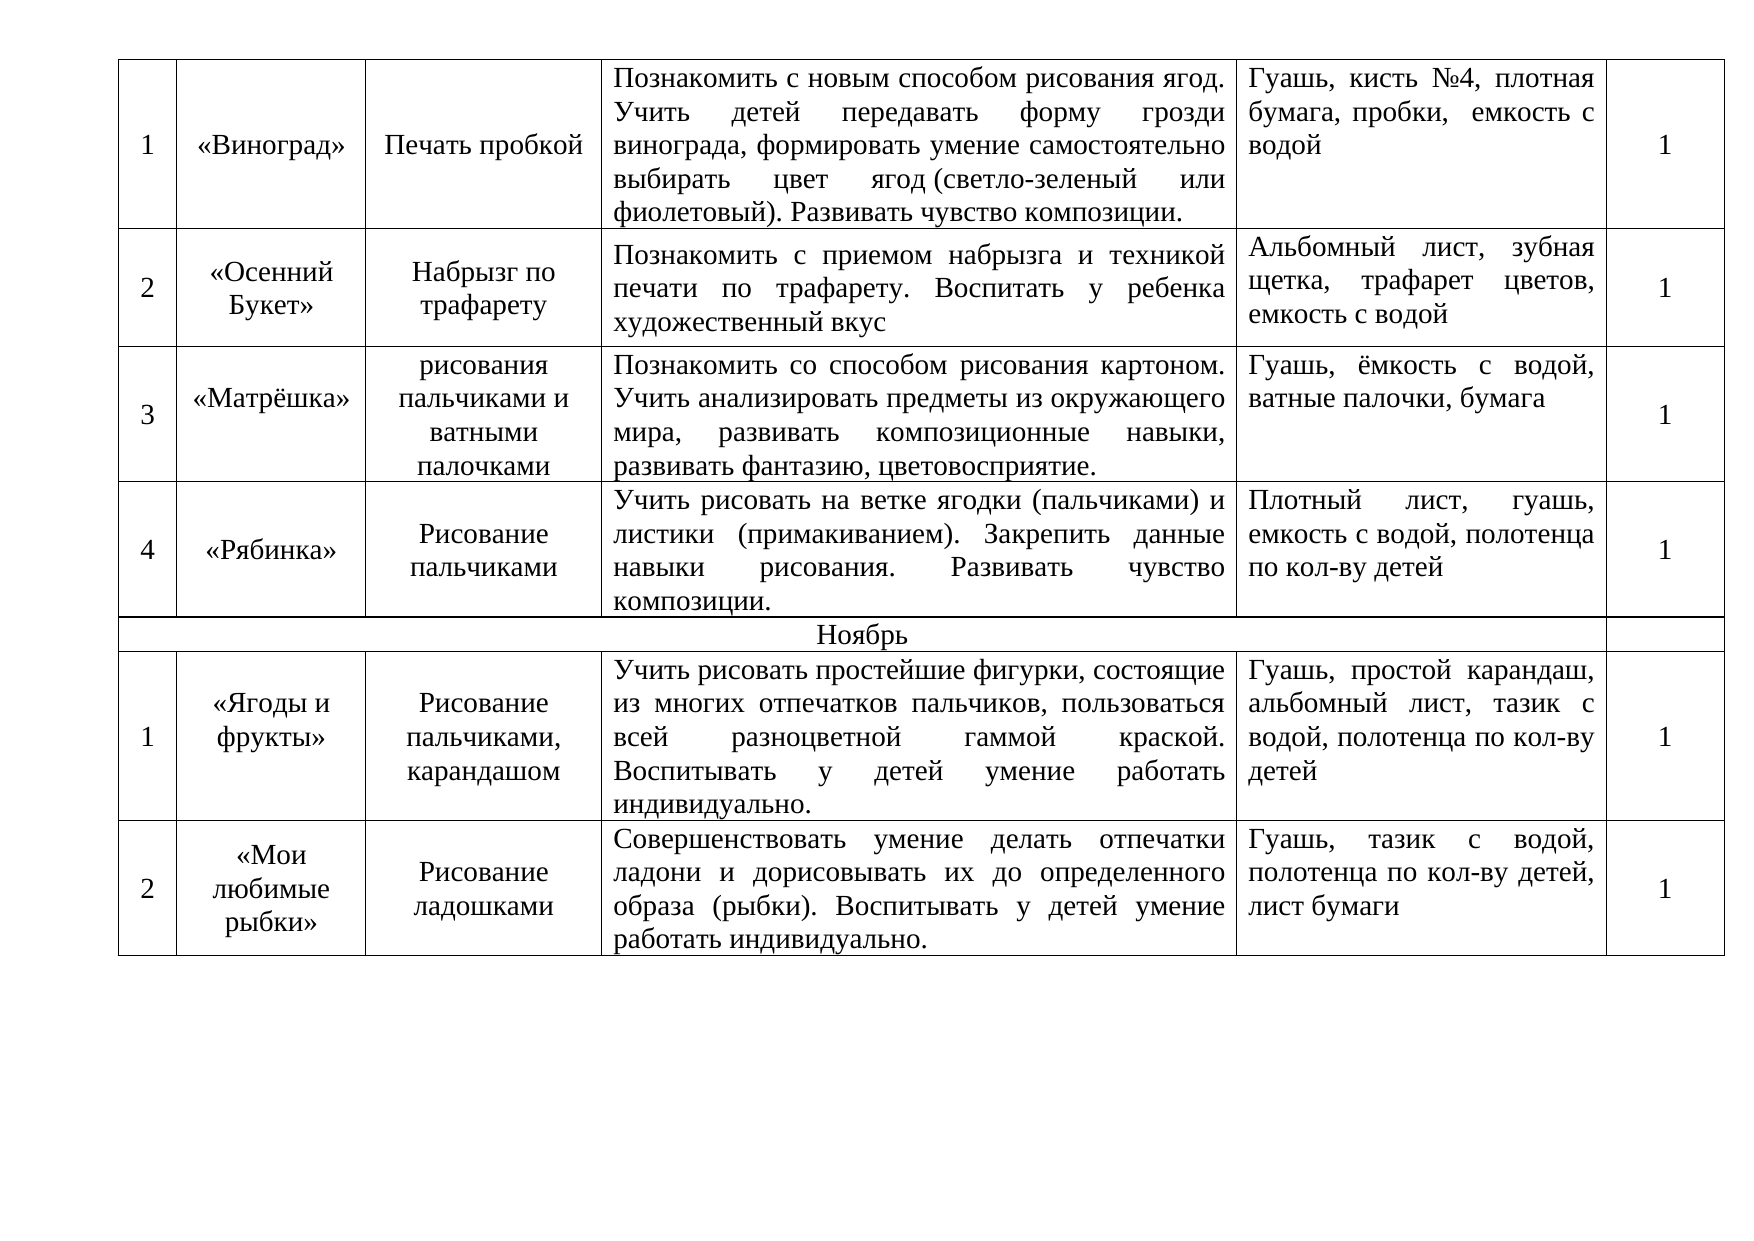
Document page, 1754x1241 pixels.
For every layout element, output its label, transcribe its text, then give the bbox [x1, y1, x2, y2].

table_cell рисования пальчиками и ватными палочками [366, 347, 601, 481]
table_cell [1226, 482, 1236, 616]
table_cell 2 [119, 821, 176, 955]
table_cell Познакомить с приемом набрызга и техникой печати по трафарету. Воспитать у ребенка художественный вкус [602, 229, 1236, 346]
table_cell Рисование ладошками [366, 821, 601, 955]
table_cell Гуашь, ёмкость с водой, ватные палочки, бумага [1237, 347, 1606, 481]
table_cell [1607, 618, 1617, 651]
table_cell «Мои любимые рыбки» [177, 821, 365, 955]
table_cell Плотный лист, гуашь, емкость с водой, полотенца по кол-ву детей [1237, 482, 1606, 616]
table_cell 1 [119, 60, 176, 228]
table_cell 1 [1607, 652, 1724, 820]
table_cell 4 [119, 482, 176, 616]
table_cell Набрызг по трафарету [366, 229, 601, 346]
table_cell Учить рисовать простейшие фигурки, состоящие из многих отпечатков пальчиков, пользоваться всей разноцветной гаммой краской. Воспитывать у детей умение работать индивидуально. [602, 652, 1236, 820]
table_cell «Ягоды и фрукты» [177, 652, 365, 820]
table_cell Гуашь, тазик с водой, полотенца по кол-ву детей, лист бумаги [1237, 821, 1606, 955]
table_cell Гуашь, кисть №4, плотная бумага, пробки, емкость с водой [1237, 60, 1606, 228]
table_cell Печать пробкой [366, 60, 601, 228]
table_cell 1 [1607, 347, 1724, 481]
table_cell Рисование пальчиками [366, 482, 601, 616]
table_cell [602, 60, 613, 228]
table_cell 1 [1607, 229, 1724, 346]
table_cell 1 [1607, 482, 1724, 616]
table_cell 1 [1607, 821, 1724, 955]
table_cell Гуашь, простой карандаш, альбомный лист, тазик с водой, полотенца по кол-ву детей [1237, 652, 1606, 820]
table_cell 1 [1607, 60, 1724, 228]
table_cell «Рябинка» [177, 482, 365, 616]
table_cell [1713, 618, 1724, 651]
table_cell Познакомить со способом рисования картоном. Учить анализировать предметы из окружающего мира, развивать композиционные навыки, развивать фантазию, цветовосприятие. [602, 347, 1236, 481]
table_cell 1 [119, 652, 176, 820]
table_cell Альбомный лист, зубная щетка, трафарет цветов, емкость с водой [1237, 229, 1606, 346]
table_cell 2 [119, 229, 176, 346]
table_cell 3 [119, 347, 176, 481]
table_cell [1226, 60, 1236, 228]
table_cell «Осенний Букет» [177, 229, 365, 346]
table_cell Совершенствовать умение делать отпечатки ладони и дорисовывать их до определенного образа (рыбки). Воспитывать у детей умение работать индивидуально. [602, 821, 1236, 955]
table_cell «Виноград» [177, 60, 365, 228]
table_cell Рисование пальчиками, карандашом [366, 652, 601, 820]
table_cell «Матрёшка» [177, 347, 365, 481]
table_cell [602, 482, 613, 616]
